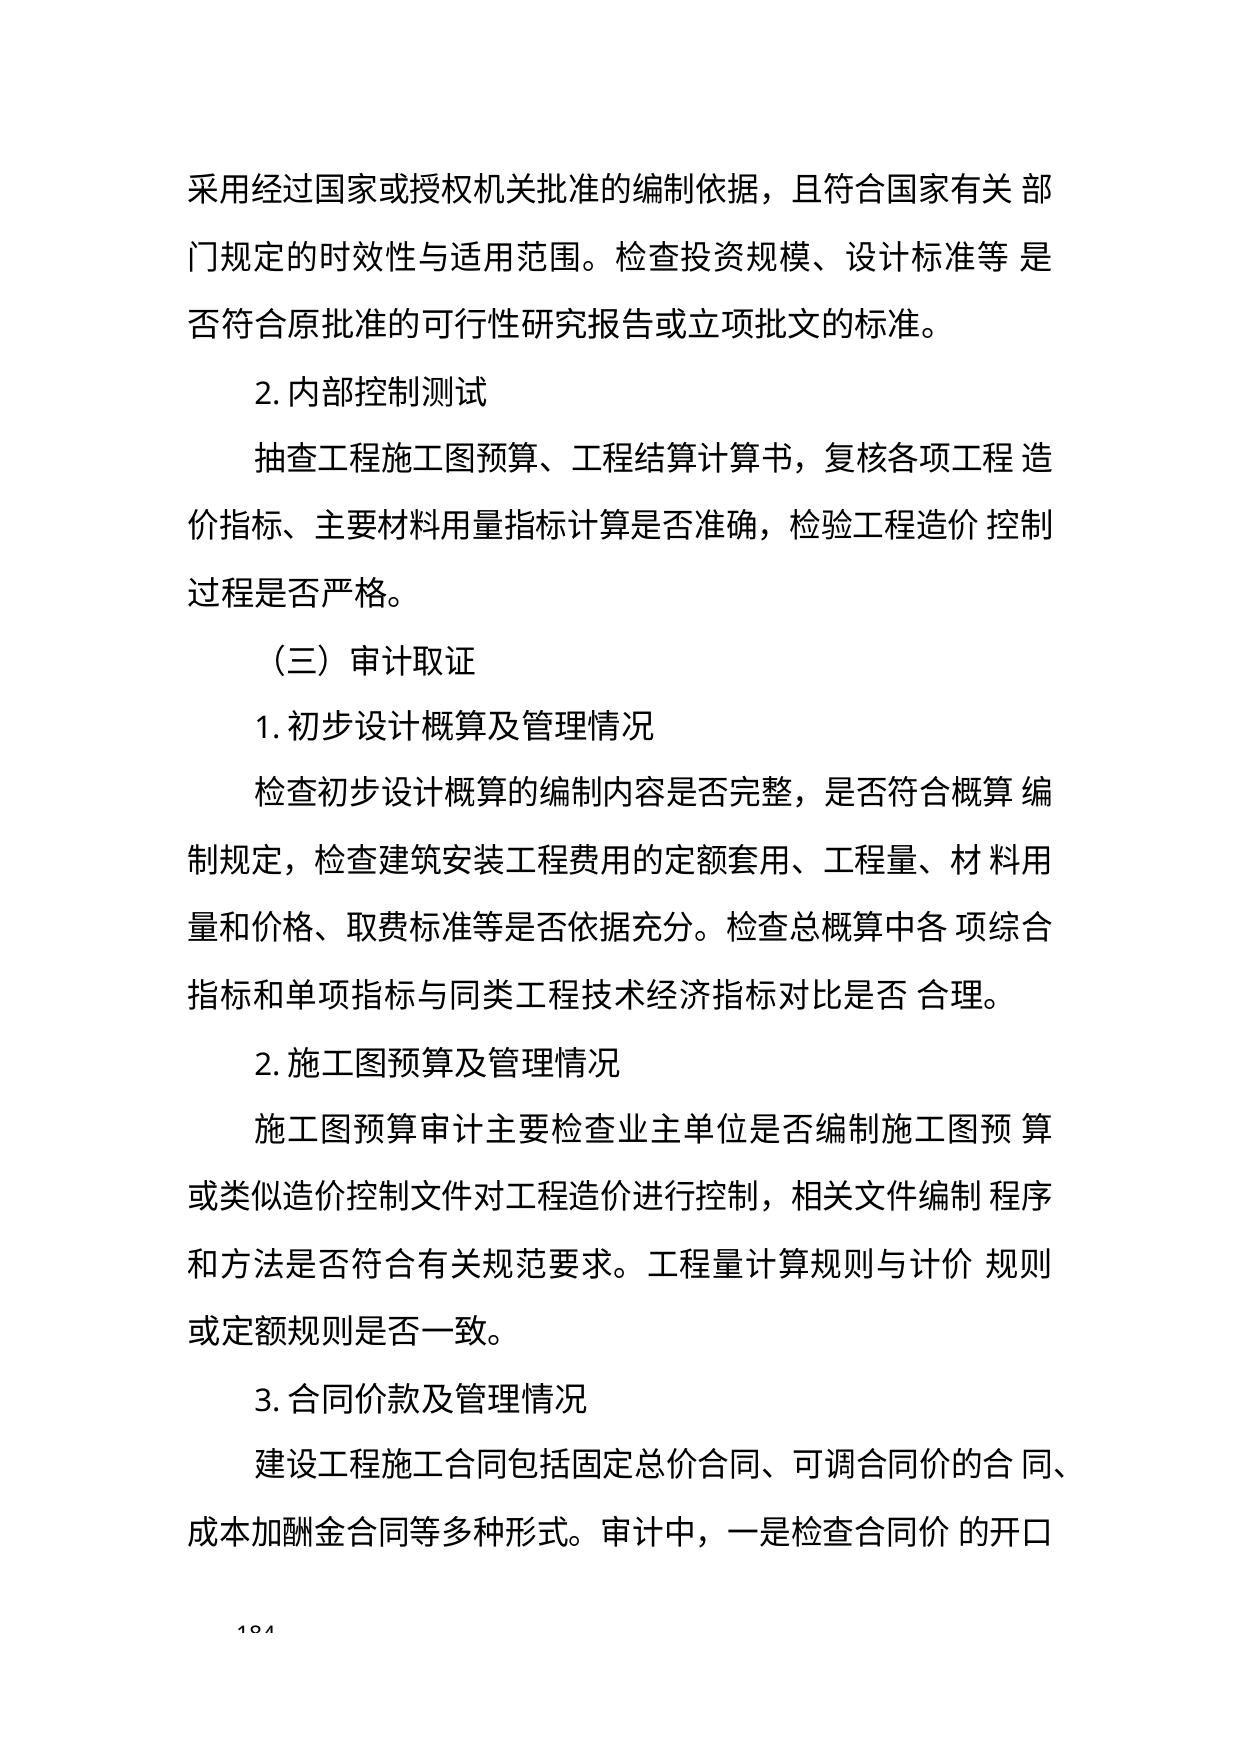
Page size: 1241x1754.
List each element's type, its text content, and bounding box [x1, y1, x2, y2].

text 施工图预算审计主要检查业主单位是否编制施工图预 算或类似造价控制文件对工程造价进行控制，相关文件编制 程序和方法是否符合有关规范要求。工程量计算规则与计价 规则或定额规则是否一致。 [187, 1102, 1053, 1353]
list 初步设计概算及管理情况 [254, 700, 1090, 748]
list 施工图预算及管理情况 [254, 1037, 1090, 1085]
text （三）审计取证 [254, 634, 1090, 683]
text 抽查工程施工图预算、工程结算计算书，复核各项工程 造价指标、主要材料用量指标计算是否准确，检验工程造价 控制过程是否严格。 [187, 432, 1053, 615]
list 合同价款及管理情况 [254, 1373, 1090, 1421]
list 内部控制测试 [254, 366, 1090, 414]
text 检查初步设计概算的编制内容是否完整，是否符合概算 编制规定，检查建筑安装工程费用的定额套用、工程量、材 料用量和价格、取费标准等是否依据充分。检查总概算中各 项综合指标和单项指标与同类工程技术经济指标对比是否 合理。 [187, 766, 1053, 1017]
text 采用经过国家或授权机关批准的编制依据，且符合国家有关 部门规定的时效性与适用范围。检查投资规模、设计标准等 是否符合原批准的可行性研究报告或立项批文的标准。 [187, 163, 1053, 346]
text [187, 1438, 1053, 1554]
